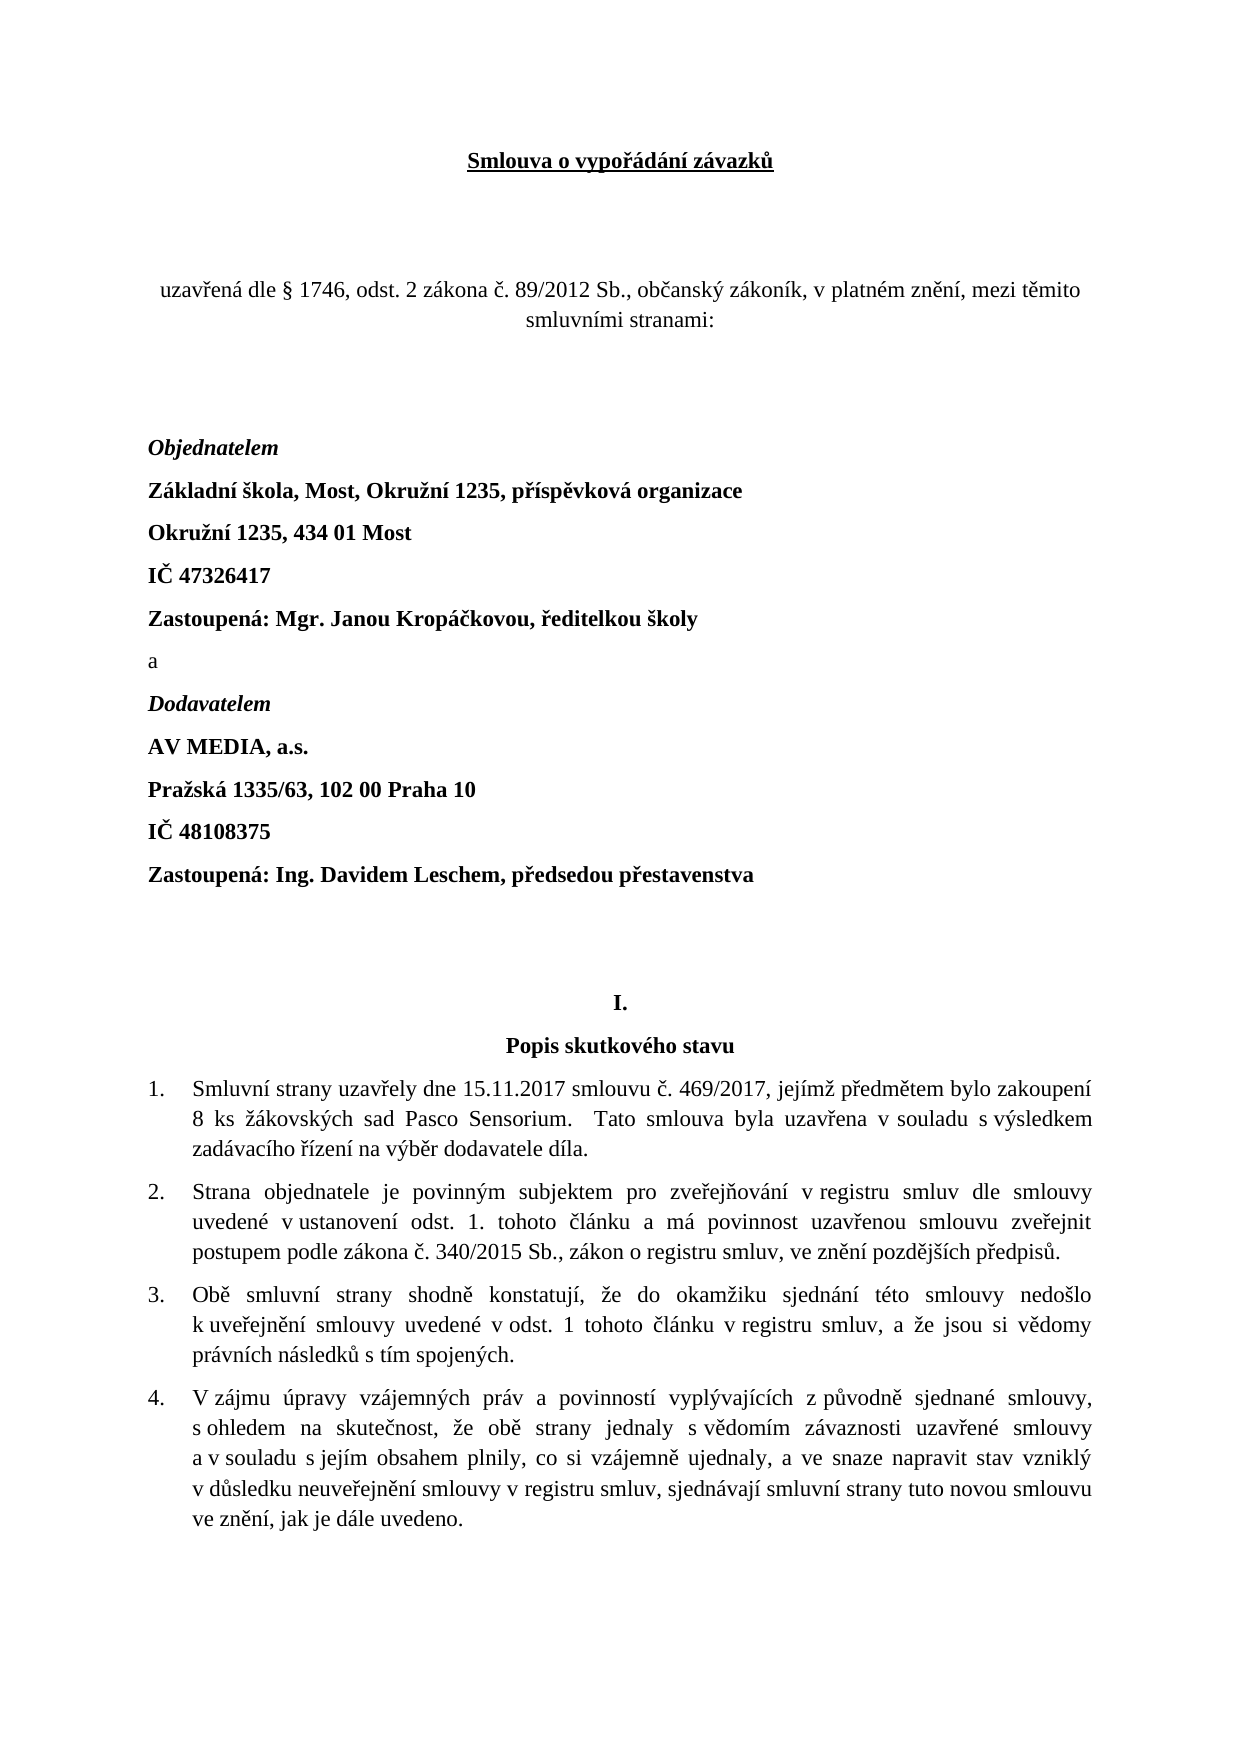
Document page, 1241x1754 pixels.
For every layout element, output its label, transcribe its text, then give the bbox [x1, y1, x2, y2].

list Zastoupená: Ing. Davidem Leschem, předsedou přestavenstva [148, 861, 1093, 887]
list Pražská 1335/63, 102 00 Praha 10 [148, 776, 1093, 802]
text I. [148, 989, 1093, 1016]
list Smluvní strany uzavřely dne 15.11.2017 smlouvu č. 469/2017, jejímž předmětem bylo zakoupení 8 ks žákovských sad Pasco Sensorium. Tato smlouva byla uzavřena v souladu s výsledkem zadávacího řízení na výběr dodavatele díla. [148, 1075, 1093, 1161]
list AV MEDIA, a.s. [148, 733, 1093, 759]
list Zastoupená: Mgr. Janou Kropáčkovou, ředitelkou školy [148, 605, 1093, 631]
list Obě smluvní strany shodně konstatují, že do okamžiku sjednání této smlouvy nedošlo k uveřejnění smlouvy uvedené v odst. 1 tohoto článku v registru smluv, a že jsou si vědomy právních následků s tím spojených. [148, 1281, 1093, 1368]
text Popis skutkového stavu [148, 1032, 1093, 1058]
text uzavřená dle § 1746, odst. 2 zákona č. 89/2012 Sb., občanský zákoník, v platném znění, mezi těmito smluvními stranami: [148, 276, 1093, 332]
list Objednatelem [148, 434, 1093, 460]
list a [148, 648, 1093, 674]
list Základní škola, Most, Okružní 1235, příspěvková organizace [148, 477, 1093, 503]
list Okružní 1235, 434 01 Most [148, 519, 1093, 546]
title Smlouva o vypořádání závazků [148, 148, 1093, 174]
list V zájmu úpravy vzájemných práv a povinností vyplývajících z původně sjednané smlouvy, s ohledem na skutečnost, že obě strany jednaly s vědomím závaznosti uzavřené smlouvy a v souladu s jejím obsahem plnily, co si vzájemně ujednaly, a ve snaze napravit stav vzniklý v důsledku neuveřejnění smlouvy v registru smluv, sjednávají smluvní strany tuto novou smlouvu ve znění, jak je dále uvedeno. [148, 1384, 1093, 1531]
list IČ 48108375 [148, 818, 1093, 845]
list Dodavatelem [148, 690, 1093, 717]
list Strana objednatele je povinným subjektem pro zveřejňování v registru smluv dle smlouvy uvedené v ustanovení odst. 1. tohoto článku a má povinnost uzavřenou smlouvu zveřejnit postupem podle zákona č. 340/2015 Sb., zákon o registru smluv, ve znění pozdějších předpisů. [148, 1178, 1093, 1264]
list IČ 47326417 [148, 562, 1093, 588]
